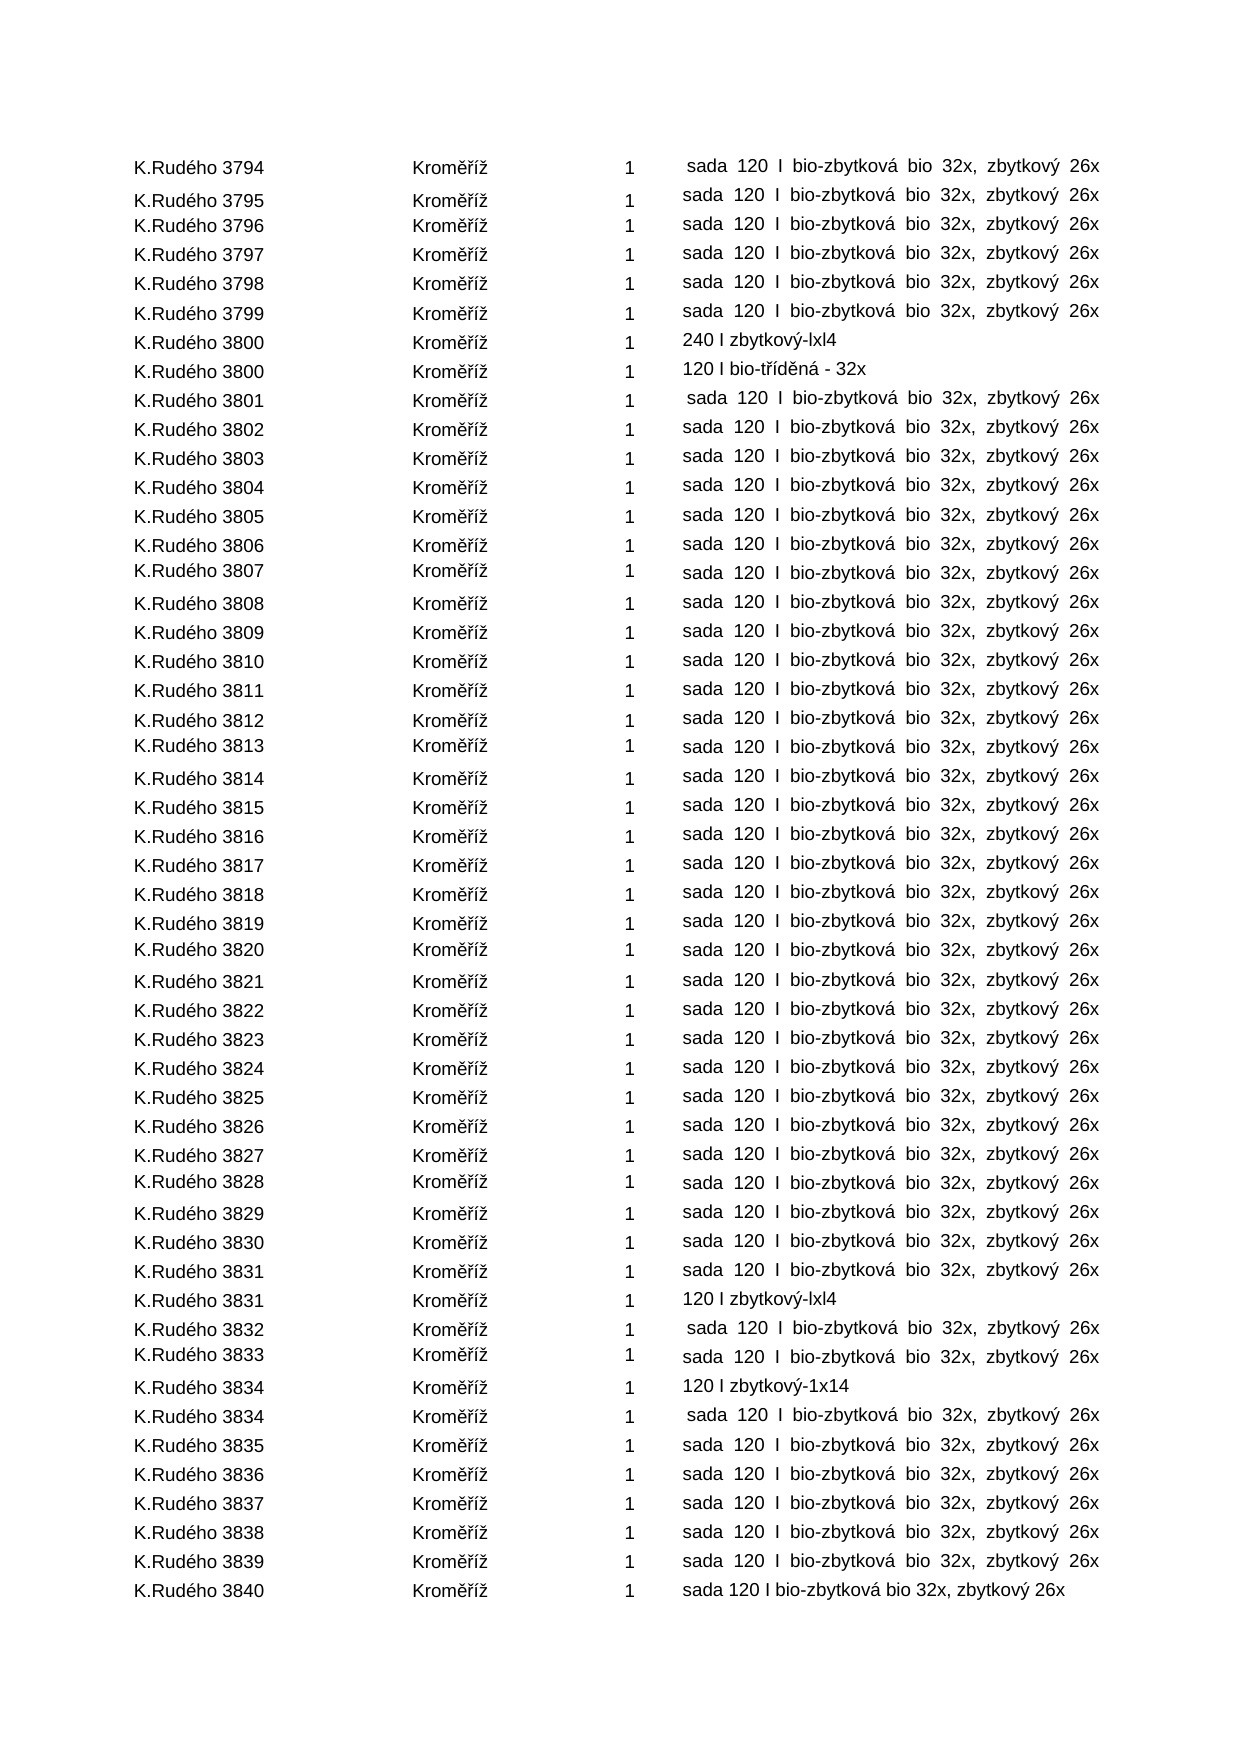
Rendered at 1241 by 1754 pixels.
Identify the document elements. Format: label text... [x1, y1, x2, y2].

text 120 I bio-tříděná - 32x [643, 358, 1100, 379]
text sada 120 I bio-zbytková bio 32x, zbytkový 26x sada 120 I bio-zbytková bio 32x, zbytkový 26x sada 120 I bio-zbytková bio 32x, zbytkový 26x sada 120 I bio-zbytková bio 32x, zbytkový 26x sada 120 I bio-zbytková bio 32x, zbytkový 26x sada 120 I bio-zbytková bio 32x, zbytkový 26x sada 120 I bio-zbytková bio 32x, zbytkový 26x [646, 1404, 1100, 1600]
text sada 120 I bio-zbytková bio 32x, zbytkový 26x sada 120 I bio-zbytková bio 32x, zbytkový 26x sada 120 I bio-zbytková bio 32x, zbytkový 26x sada 120 I bio-zbytková bio 32x, zbytkový 26x sada 120 I bio-zbytková bio 32x, zbytkový 26x sada 120 I bio-zbytková bio 32x, zbytkový 26x sada 120 I bio-zbytková bio 32x, zbytkový 26x sada 120 I bio-zbytková bio 32x, zbytkový 26x sada 120 I bio-zbytková bio 32x, zbytkový 26x sada 120 I bio-zbytková bio 32x, zbytkový 26x sada 120 I bio-zbytková bio 32x, zbytkový 26x sada 120 I bio-zbytková bio 32x, zbytkový 26x sada 120 I bio-zbytková bio 32x, zbytkový 26x sada 120 I bio-zbytková bio 32x, zbytkový 26x sada 120 I bio-zbytková bio 32x, zbytkový 26x sada 120 I bio-zbytková bio 32x, zbytkový 26x sada 120 I bio-zbytková bio 32x, zbytkový 26x sada 120 I bio-zbytková bio 32x, zbytkový 26x sada 120 I bio-zbytková bio 32x, zbytkový 26x sada 120 I bio-zbytková bio 32x, zbytkový 26x sada 120 I bio-zbytková bio 32x, zbytkový 26x sada 120 I bio-zbytková bio 32x, zbytkový 26x sada 120 I bio-zbytková bio 32x, zbytkový 26x sada 120 I bio-zbytková bio 32x, zbytkový 26x sada 120 I bio-zbytková bio 32x, zbytkový 26x sada 120 I bio-zbytková bio 32x, zbytkový 26x sada 120 I bio-zbytková bio 32x, zbytkový 26x sada 120 I bio-zbytková bio 32x, zbytkový 26x sada 120 I bio-zbytková bio 32x, zbytkový 26x sada 120 I bio-zbytková bio 32x, zbytkový 26x sada 120 I bio-zbytková bio 32x, zbytkový 26x 120 I zbytkový-lxl4 [646, 387, 1100, 1309]
text sada 120 I bio-zbytková bio 32x, zbytkový 26x sada 120 I bio-zbytková bio 32x, zbytkový 26x 120 I zbytkový-1x14 [646, 1317, 1100, 1397]
text sada 120 I bio-zbytková bio 32x, zbytkový 26x sada 120 I bio-zbytková bio 32x, zbytkový 26x sada 120 I bio-zbytková bio 32x, zbytkový 26x sada 120 I bio-zbytková bio 32x, zbytkový 26x sada 120 I bio-zbytková bio 32x, zbytkový 26x sada 120 I bio-zbytková bio 32x, zbytkový 26x 240 I zbytkový-lxl4 [646, 154, 1100, 351]
